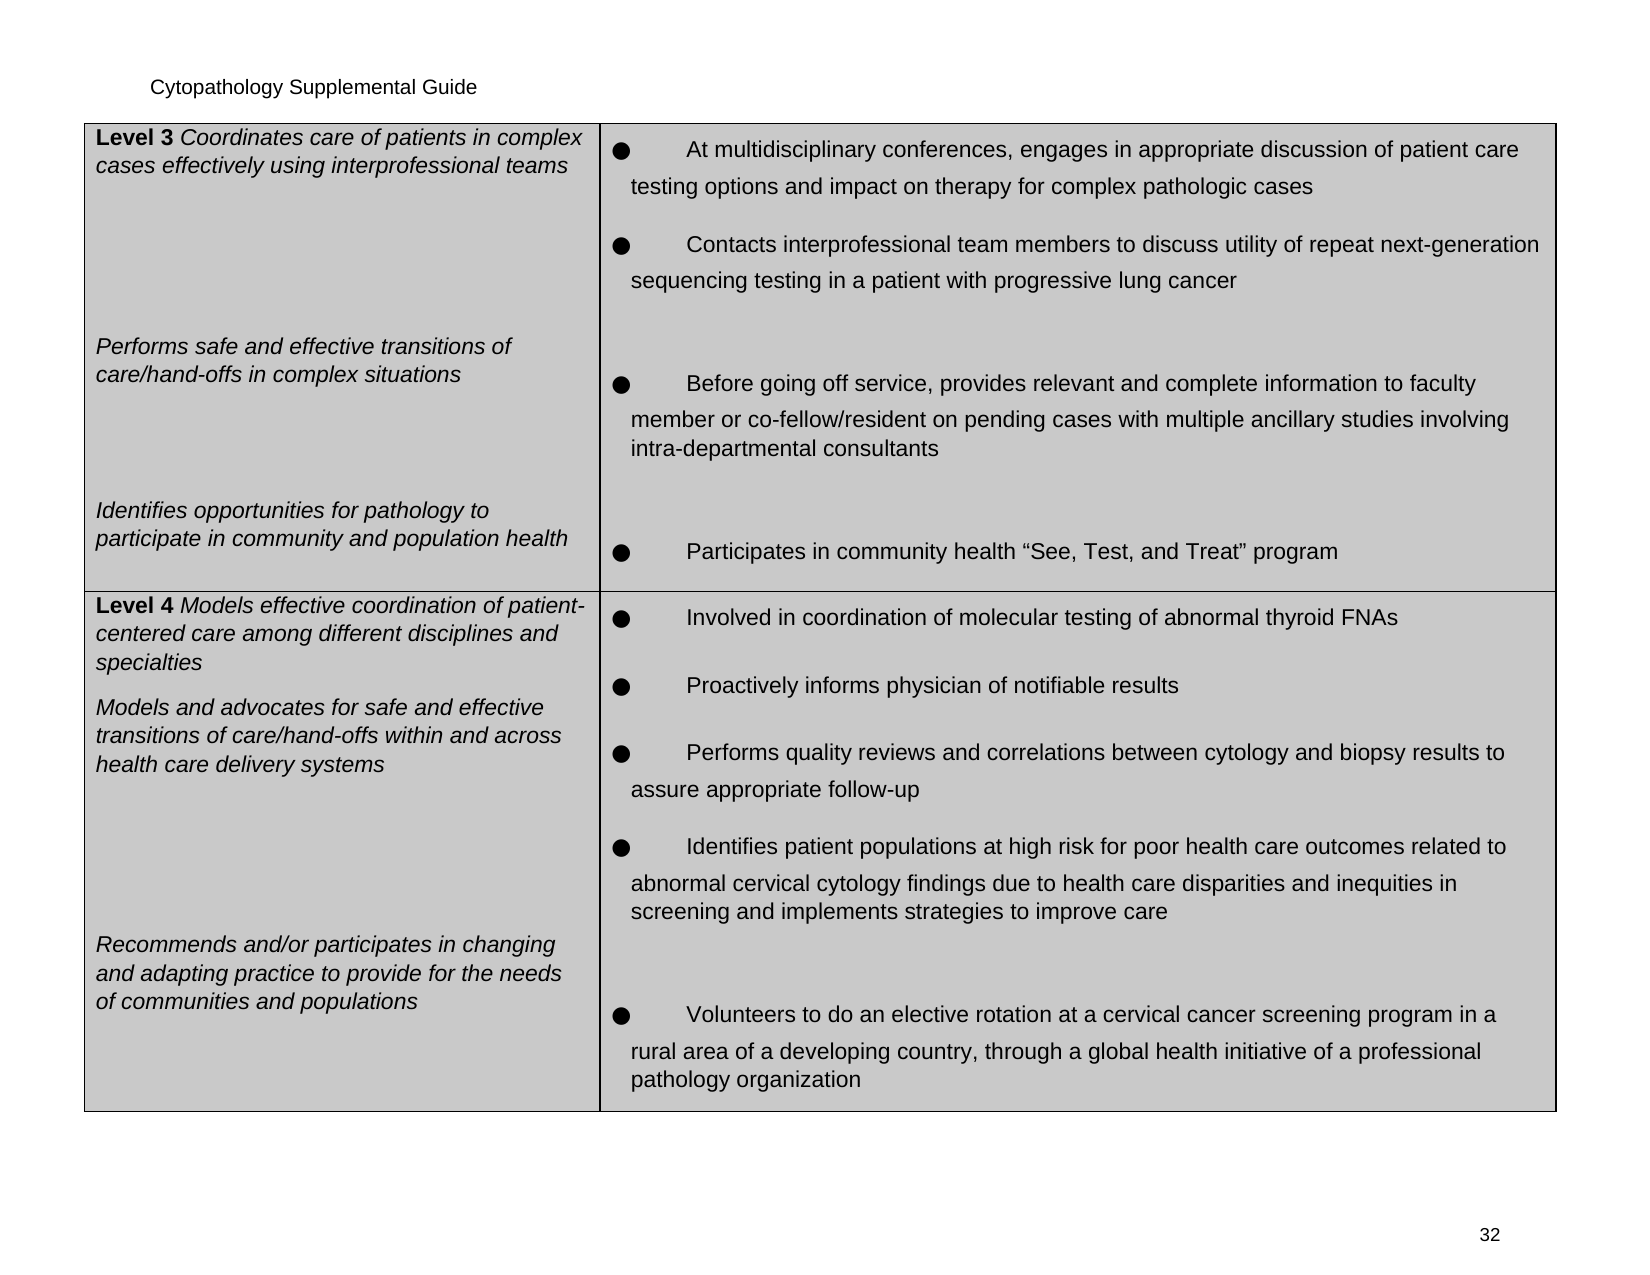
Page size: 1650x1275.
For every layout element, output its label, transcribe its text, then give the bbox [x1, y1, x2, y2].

table_cell Involved in coordination of molecular testing of abnormal thyroid FNAs Proactively informs physician of notifiable results Performs quality reviews and correlations between cytology and biopsy results to assure appropriate follow-up Identifies patient populations at high risk for poor health care outcomes related to abnormal cervical cytology findings due to health care disparities and inequities in screening and implements strategies to improve care Volunteers to do an elective rotation at a cervical cancer screening program in a rural area of a developing country, through a global health initiative of a professional pathology organization [601, 592, 1555, 1111]
table_cell At multidisciplinary conferences, engages in appropriate discussion of patient care testing options and impact on therapy for complex pathologic cases Contacts interprofessional team members to discuss utility of repeat next-generation sequencing testing in a patient with progressive lung cancer Before going off service, provides relevant and complete information to faculty member or co-fellow/resident on pending cases with multiple ancillary studies involving intra-departmental consultants Participates in community health “See, Test, and Treat” program [601, 124, 1555, 591]
table_cell Level 3 Coordinates care of patients in complex cases effectively using interprofessional teams Performs safe and effective transitions of care/hand-offs in complex situations Identifies opportunities for pathology to participate in community and population health [85, 124, 599, 591]
table_cell Level 4 Models effective coordination of patient-centered care among different disciplines and specialties Models and advocates for safe and effective transitions of care/hand-offs within and across health care delivery systems Recommends and/or participates in changing and adapting practice to provide for the needs of communities and populations [85, 592, 599, 1111]
